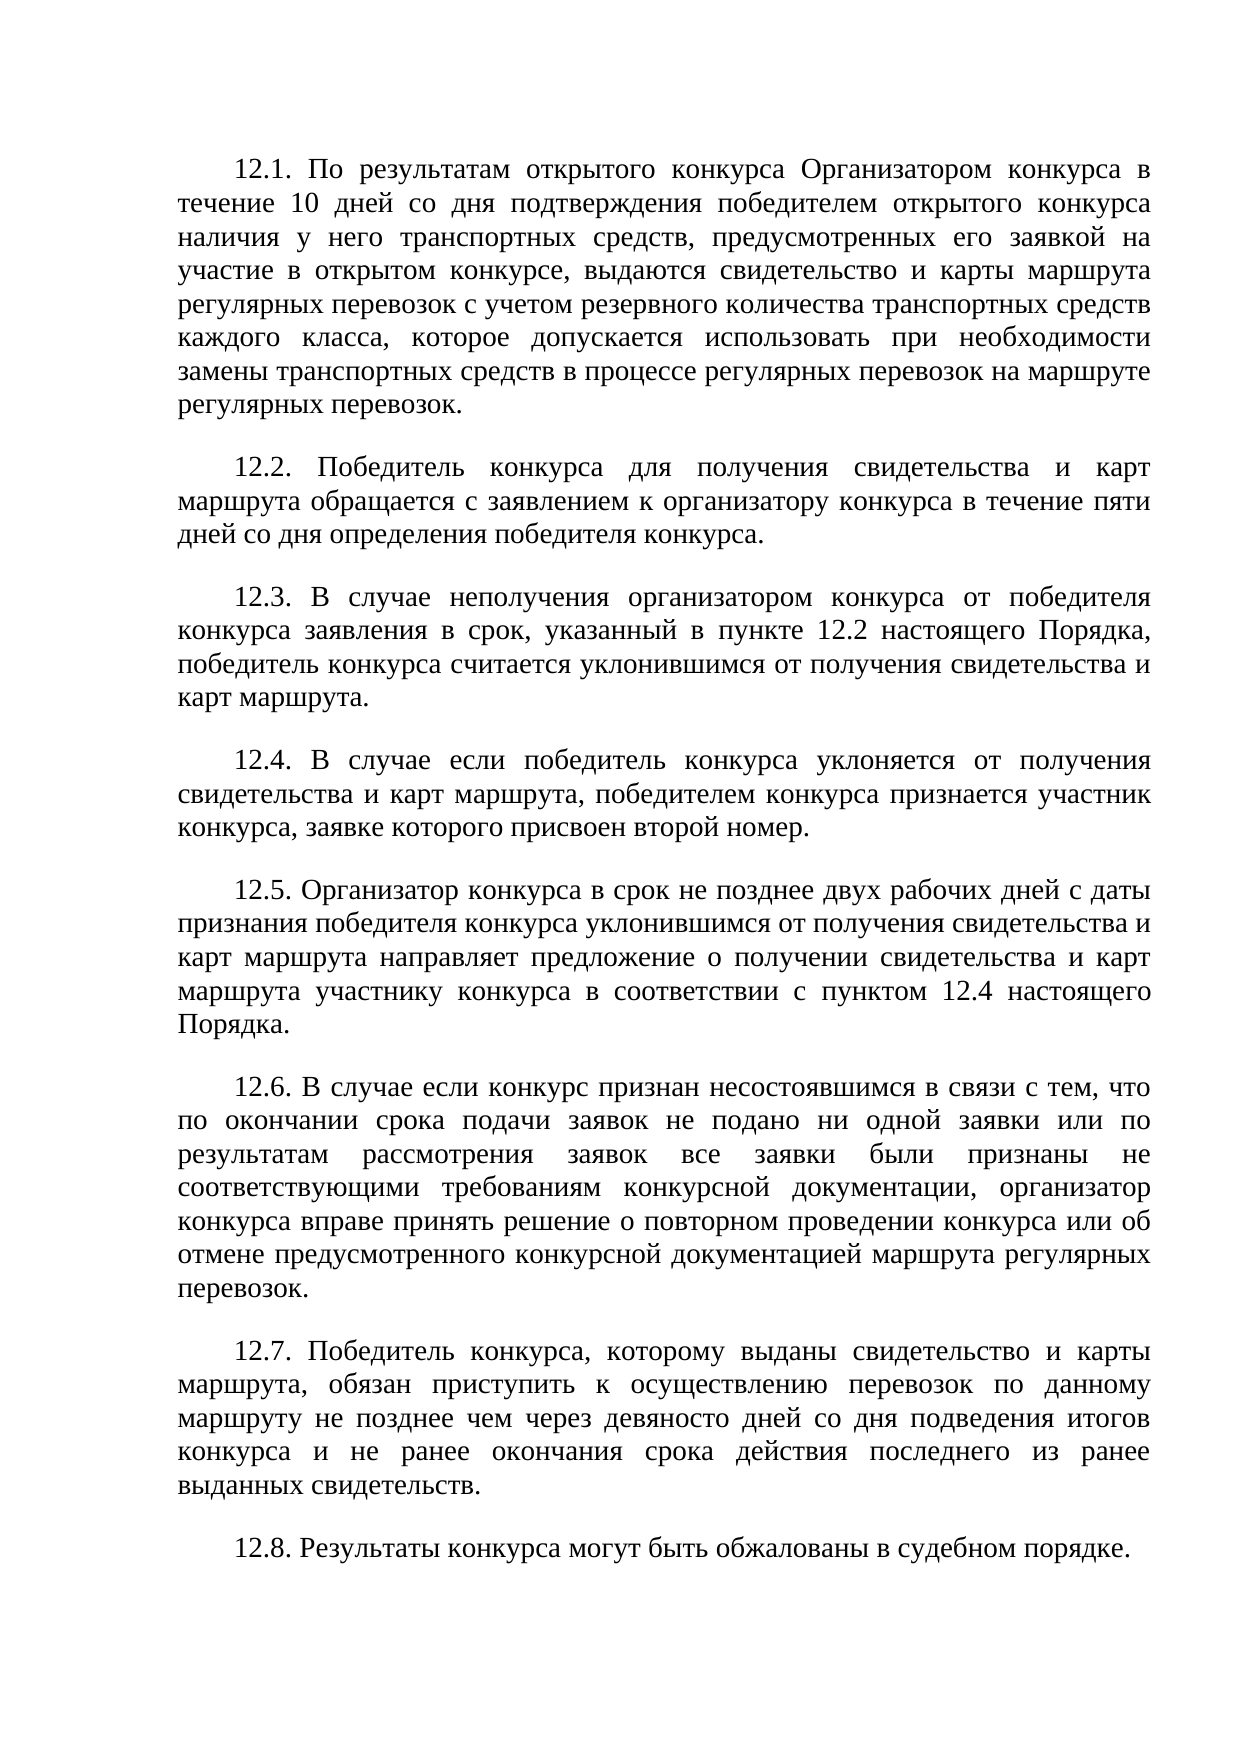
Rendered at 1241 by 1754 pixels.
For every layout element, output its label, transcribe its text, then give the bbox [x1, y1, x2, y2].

text 12.2. Победитель конкурса для получения свидетельства и карт маршрута обращается с заявлением к организатору конкурса в течение пяти дней со дня определения победителя конкурса. [177, 449, 1152, 550]
text 12.4. В случае если победитель конкурса уклоняется от получения свидетельства и карт маршрута, победителем конкурса признается участник конкурса, заявке которого присвоен второй номер. [177, 742, 1152, 843]
text 12.5. Организатор конкурса в срок не позднее двух рабочих дней с даты признания победителя конкурса уклонившимся от получения свидетельства и карт маршрута направляет предложение о получении свидетельства и карт маршрута участнику конкурса в соответствии с пунктом 12.4 настоящего Порядка. [177, 872, 1152, 1040]
text 12.1. По результатам открытого конкурса Организатором конкурса в течение 10 дней со дня подтверждения победителем открытого конкурса наличия у него транспортных средств, предусмотренных его заявкой на участие в открытом конкурсе, выдаются свидетельство и карты маршрута регулярных перевозок с учетом резервного количества транспортных средств каждого класса, которое допускается использовать при необходимости замены транспортных средств в процессе регулярных перевозок на маршруте регулярных перевозок. [177, 152, 1152, 420]
text 12.6. В случае если конкурс признан несостоявшимся в связи с тем, что по окончании срока подачи заявок не подано ни одной заявки или по результатам рассмотрения заявок все заявки были признаны не соответствующими требованиям конкурсной документации, организатор конкурса вправе принять решение о повторном проведении конкурса или об отмене предусмотренного конкурсной документацией маршрута регулярных перевозок. [177, 1069, 1152, 1304]
text 12.3. В случае неполучения организатором конкурса от победителя конкурса заявления в срок, указанный в пункте 12.2 настоящего Порядка, победитель конкурса считается уклонившимся от получения свидетельства и карт маршрута. [177, 579, 1152, 713]
text 12.7. Победитель конкурса, которому выданы свидетельство и карты маршрута, обязан приступить к осуществлению перевозок по данному маршруту не позднее чем через девяносто дней со дня подведения итогов конкурса и не ранее окончания срока действия последнего из ранее выданных свидетельств. [177, 1333, 1152, 1501]
text 12.8. Результаты конкурса могут быть обжалованы в судебном порядке. [177, 1530, 1152, 1563]
